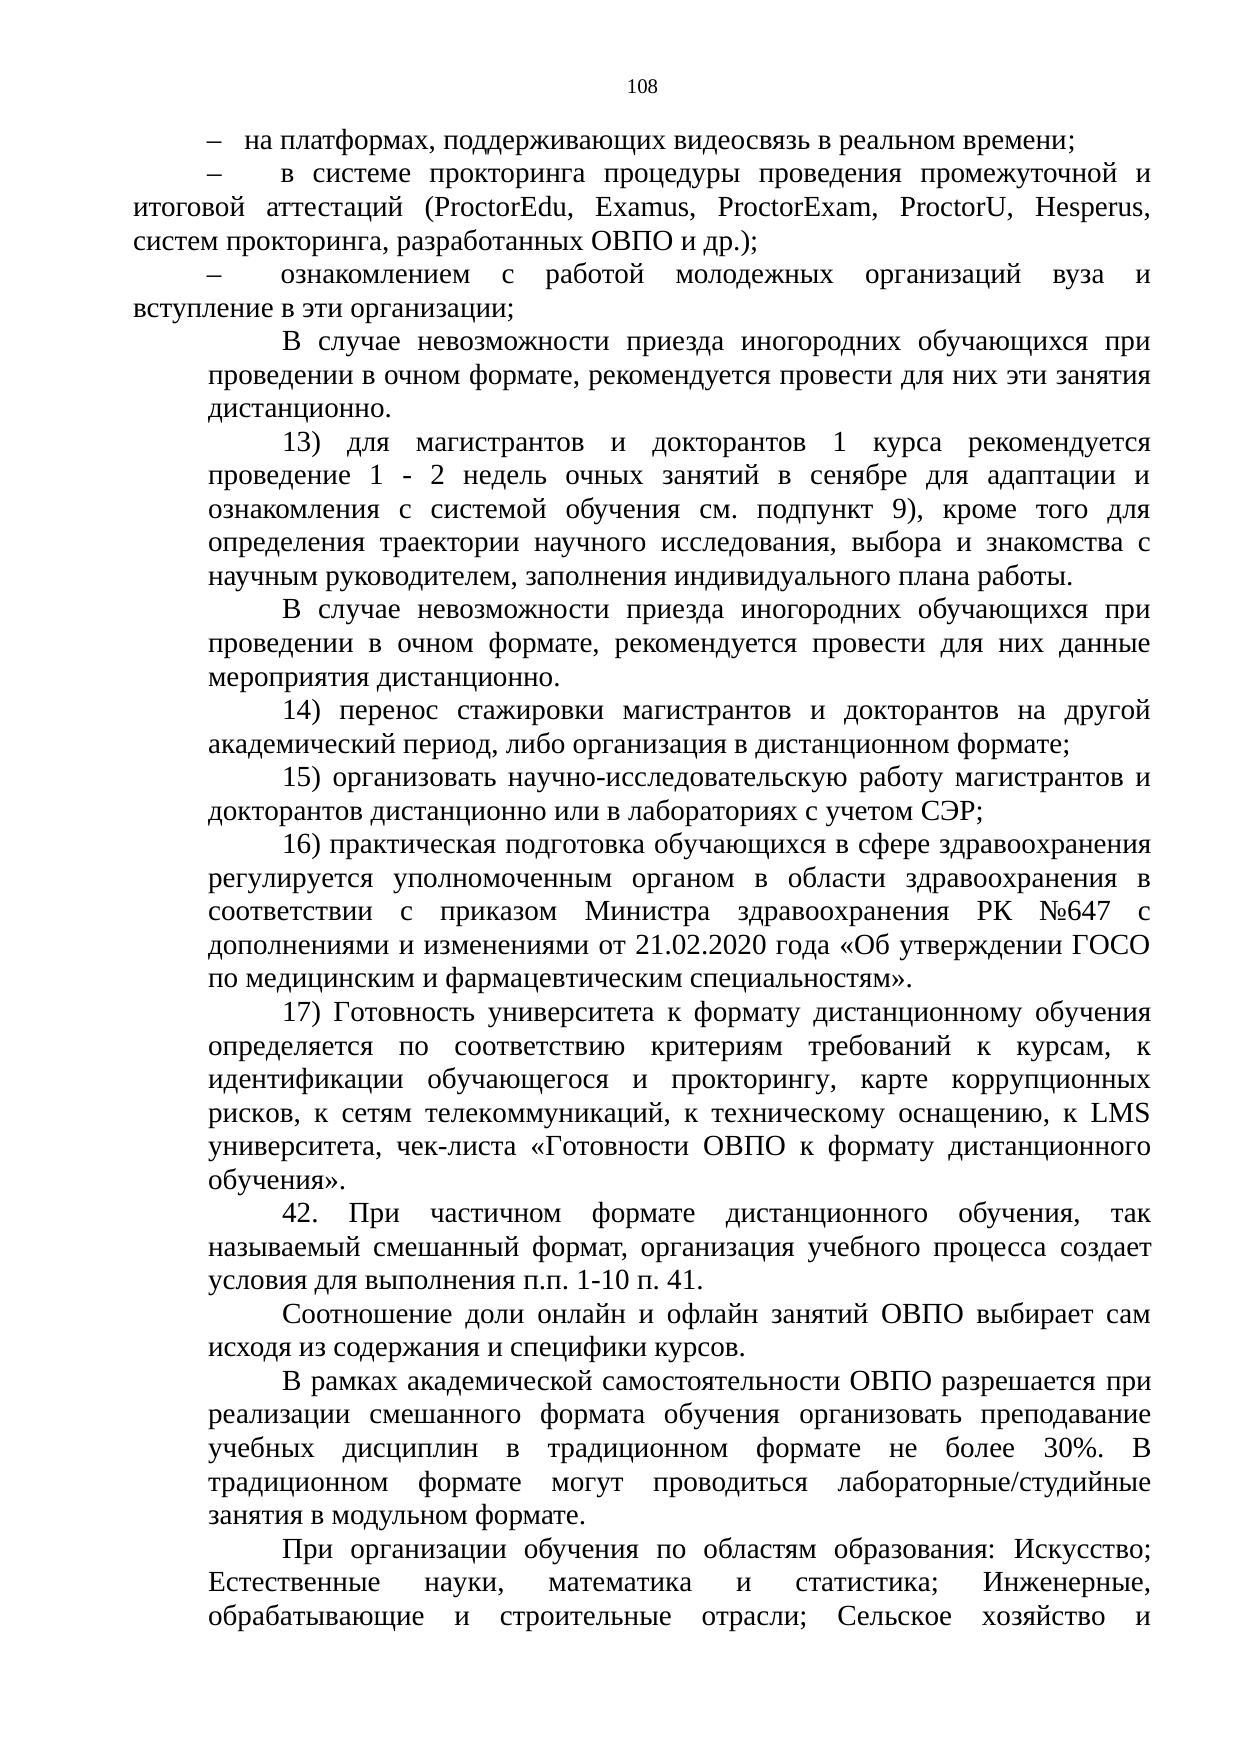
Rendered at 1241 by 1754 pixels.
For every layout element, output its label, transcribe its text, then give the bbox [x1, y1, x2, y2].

list на платформах, поддерживающих видеосвязь в реальном времени; [207, 122, 1152, 156]
text 15) организовать научно-исследовательскую работу магистрантов и докторантов дистанционно или в лабораториях с учетом СЭР; [208, 759, 1152, 826]
text В случае невозможности приезда иногородних обучающихся при проведении в очном формате, рекомендуется провести для них эти занятия дистанционно. [208, 323, 1152, 424]
text 17) Готовность университета к формату дистанционному обучения определяется по соответствию критериям требований к курсам, к идентификации обучающегося и прокторингу, карте коррупционных рисков, к сетям телекоммуникаций, к техническому оснащению, к LMS университета, чек-листа «Готовности ОВПО к формату дистанционного обучения». [208, 994, 1152, 1195]
text 16) практическая подготовка обучающихся в сфере здравоохранения регулируется уполномоченным органом в области здравоохранения в соответствии с приказом Министра здравоохранения РК №647 с дополнениями и изменениями от 21.02.2020 года «Об утверждении ГОСО по медицинским и фармацевтическим специальностям». [208, 826, 1152, 994]
list в системе прокторинга процедуры проведения промежуточной и итоговой аттестаций (ProctorEdu, Examus, ProctorExam, ProctorU, Hesperus, систем прокторинга, разработанных ОВПО и др.); [133, 156, 1152, 256]
text 14) перенос стажировки магистрантов и докторантов на другой академический период, либо организация в дистанционном формате; [208, 692, 1152, 759]
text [208, 1531, 1152, 1631]
text Соотношение доли онлайн и офлайн занятий ОВПО выбирает сам исходя из содержания и специфики курсов. [208, 1296, 1152, 1363]
text 42. При частичном формате дистанционного обучения, так называемый смешанный формат, организация учебного процесса создает условия для выполнения п.п. 1-10 п. 41. [208, 1195, 1152, 1296]
text В случае невозможности приезда иногородних обучающихся при проведении в очном формате, рекомендуется провести для них данные мероприятия дистанционно. [208, 592, 1152, 692]
text 13) для магистрантов и докторантов 1 курса рекомендуется проведение 1 - 2 недель очных занятий в сенябре для адаптации и ознакомления с системой обучения см. подпункт 9), кроме того для определения траектории научного исследования, выбора и знакомства с научным руководителем, заполнения индивидуального плана работы. [208, 424, 1152, 592]
list ознакомлением с работой молодежных организаций вуза и вступление в эти организации; [133, 256, 1152, 323]
text В рамках академической самостоятельности ОВПО разрешается при реализации смешанного формата обучения организовать преподавание учебных дисциплин в традиционном формате не более 30%. В традиционном формате могут проводиться лабораторные/студийные занятия в модульном формате. [208, 1363, 1152, 1531]
